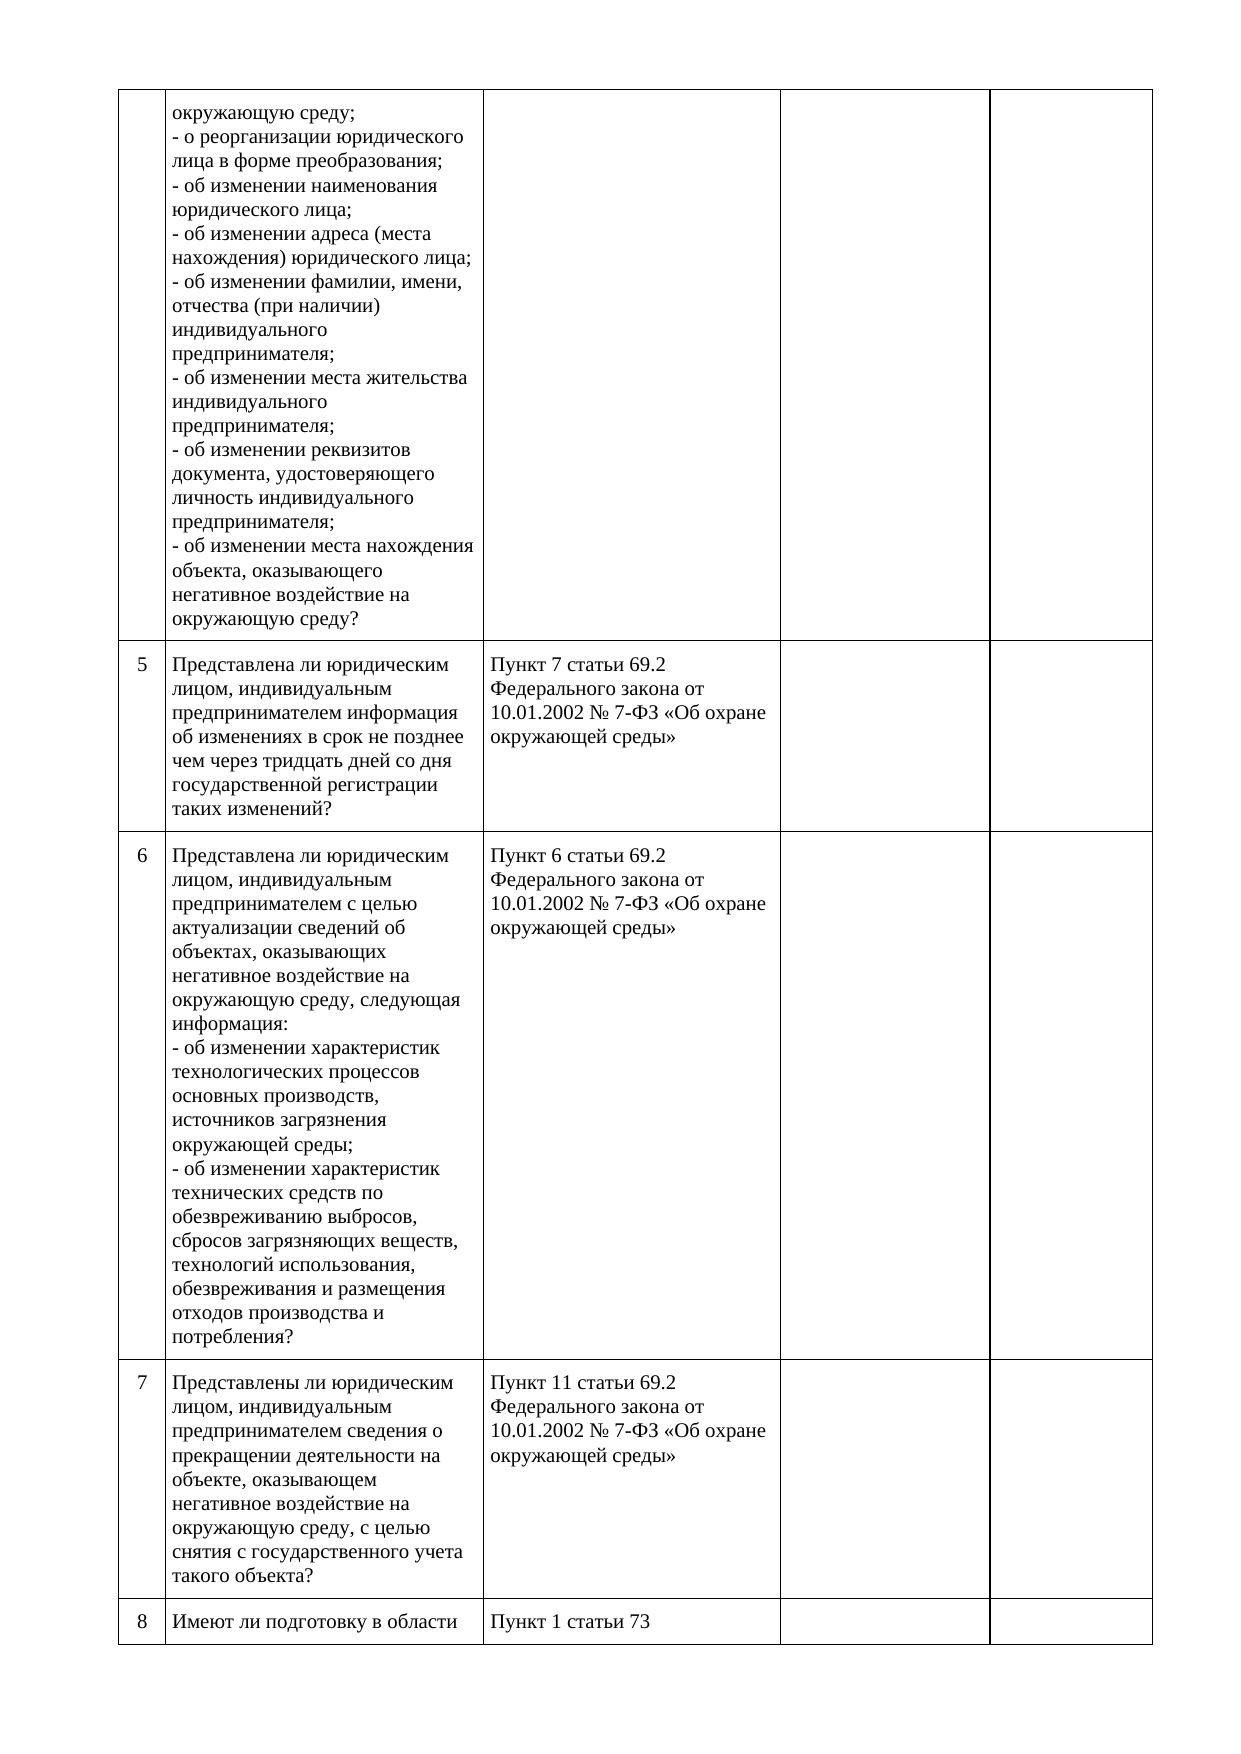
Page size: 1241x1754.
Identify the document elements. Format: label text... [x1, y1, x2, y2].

table_cell 5 [119, 641, 165, 831]
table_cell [166, 1599, 483, 1644]
table_cell [991, 832, 1152, 1359]
table_cell Представлена ли юридическим лицом, индивидуальным предпринимателем с целью актуализации сведений об объектах, оказывающих негативное воздействие на окружающую среду, следующая информация: - об изменении характеристик технологических процессов основных производств, источников загрязнения окружающей среды; - об изменении характеристик технических средств по обезвреживанию выбросов, сбросов загрязняющих веществ, технологий использования, обезвреживания и размещения отходов производства и потребления? [166, 832, 483, 1359]
table_cell [781, 641, 989, 831]
table_cell [991, 641, 1152, 831]
table_cell Представлены ли юридическим лицом, индивидуальным предпринимателем сведения о прекращении деятельности на объекте, оказывающем негативное воздействие на окружающую среду, с целью снятия с государственного учета такого объекта? [166, 1360, 483, 1597]
table_cell Пункт 7 статьи 69.2 Федерального закона от 10.01.2002 № 7-ФЗ «Об охране окружающей среды» [484, 641, 780, 831]
table_cell 6 [119, 832, 165, 1359]
table_cell [781, 832, 989, 1359]
table_cell Пункт 6 статьи 69.2 Федерального закона от 10.01.2002 № 7-ФЗ «Об охране окружающей среды» [484, 832, 780, 1359]
table_cell [781, 1360, 989, 1597]
table_cell [991, 1360, 1152, 1597]
table_cell 7 [119, 1360, 165, 1597]
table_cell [484, 90, 780, 640]
table_cell [781, 90, 989, 640]
table_cell [781, 1599, 989, 1644]
table_cell [991, 90, 1152, 640]
table_cell 8 [119, 1599, 165, 1644]
table_cell Пункт 11 статьи 69.2 Федерального закона от 10.01.2002 № 7-ФЗ «Об охране окружающей среды» [484, 1360, 780, 1597]
table_cell [991, 1599, 1152, 1644]
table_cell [484, 1599, 780, 1644]
table_cell Представлена ли юридическим лицом, индивидуальным предпринимателем информация об изменениях в срок не позднее чем через тридцать дней со дня государственной регистрации таких изменений? [166, 641, 483, 831]
table_cell 4 [119, 90, 165, 640]
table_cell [166, 90, 483, 640]
